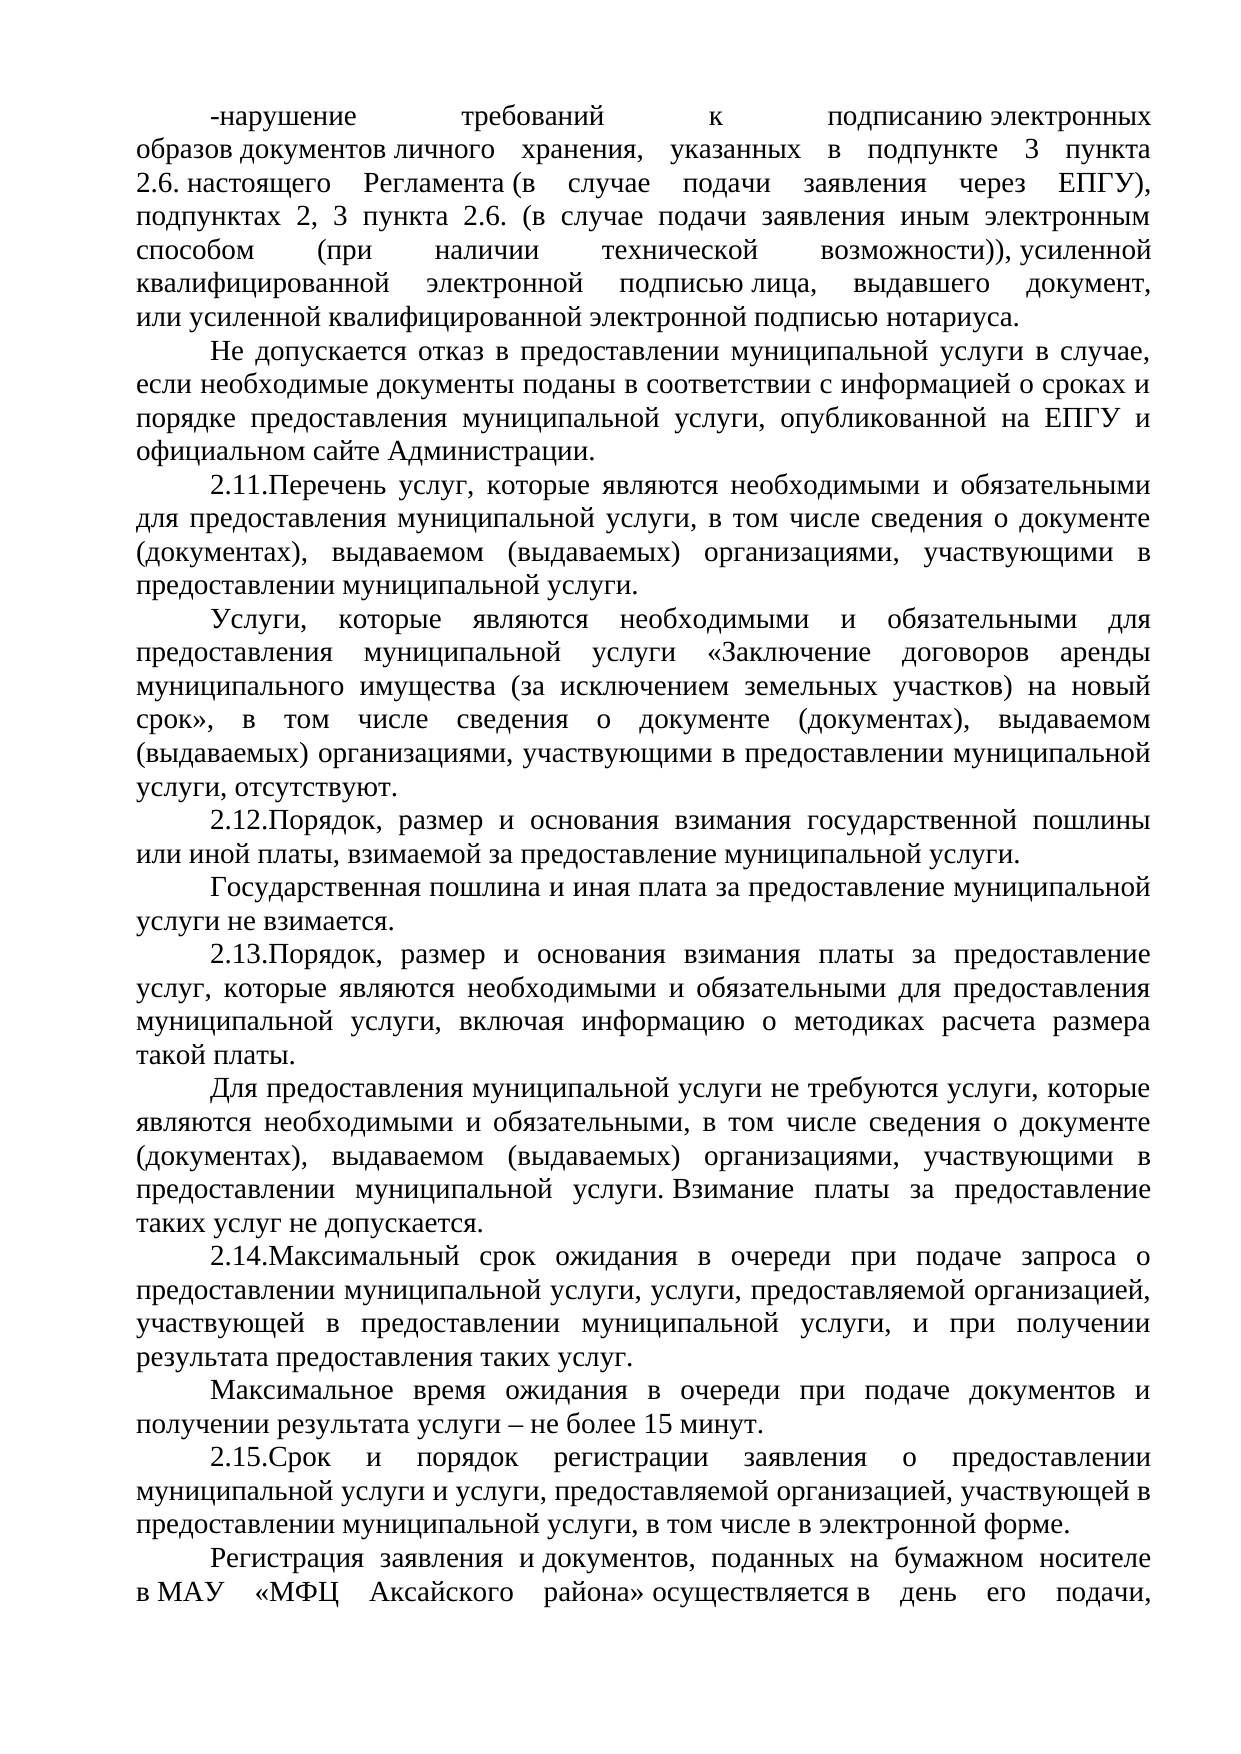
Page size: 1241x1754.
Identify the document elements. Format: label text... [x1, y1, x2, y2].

text 2.12.Порядок, размер и основания взимания государственной пошлины или иной платы, взимаемой за предоставление муниципальной услуги. [136, 802, 1152, 869]
text Государственная пошлина и иная плата за предоставление муниципальной услуги не взимается. [136, 869, 1152, 936]
text -нарушение требований к подписанию электронных образов документов личного хранения, указанных в подпункте 3 пункта 2.6. настоящего Регламента (в случае подачи заявления через ЕПГУ), подпунктах 2, 3 пункта 2.6. (в случае подачи заявления иным электронным способом (при наличии технической возможности)), усиленной квалифицированной электронной подписью лица, выдавшего документ, или усиленной квалифицированной электронной подписью нотариуса. [136, 98, 1152, 333]
text Для предоставления муниципальной услуги не требуются услуги, которые являются необходимыми и обязательными, в том числе сведения о документе (документах), выдаваемом (выдаваемых) организациями, участвующими в предоставлении муниципальной услуги. Взимание платы за предоставление таких услуг не допускается. [136, 1071, 1152, 1238]
text 2.14.Максимальный срок ожидания в очереди при подаче запроса о предоставлении муниципальной услуги, услуги, предоставляемой организацией, участвующей в предоставлении муниципальной услуги, и при получении результата предоставления таких услуг. [136, 1238, 1152, 1372]
text 2.15.Срок и порядок регистрации заявления о предоставлении муниципальной услуги и услуги, предоставляемой организацией, участвующей в предоставлении муниципальной услуги, в том числе в электронной форме. [136, 1439, 1152, 1540]
text Услуги, которые являются необходимыми и обязательными для предоставления муниципальной услуги «Заключение договоров аренды муниципального имущества (за исключением земельных участков) на новый срок», в том числе сведения о документе (документах), выдаваемом (выдаваемых) организациями, участвующими в предоставлении муниципальной услуги, отсутствуют. [136, 601, 1152, 802]
text 2.13.Порядок, размер и основания взимания платы за предоставление услуг, которые являются необходимыми и обязательными для предоставления муниципальной услуги, включая информацию о методиках расчета размера такой платы. [136, 936, 1152, 1071]
text 2.11.Перечень услуг, которые являются необходимыми и обязательными для предоставления муниципальной услуги, в том числе сведения о документе (документах), выдаваемом (выдаваемых) организациями, участвующими в предоставлении муниципальной услуги. [136, 467, 1152, 601]
text Максимальное время ожидания в очереди при подаче документов и получении результата услуги – не более 15 минут. [136, 1372, 1152, 1439]
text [136, 1540, 1152, 1607]
text Не допускается отказ в предоставлении муниципальной услуги в случае, если необходимые документы поданы в соответствии с информацией о сроках и порядке предоставления муниципальной услуги, опубликованной на ЕПГУ и официальном сайте Администрации. [136, 333, 1152, 467]
